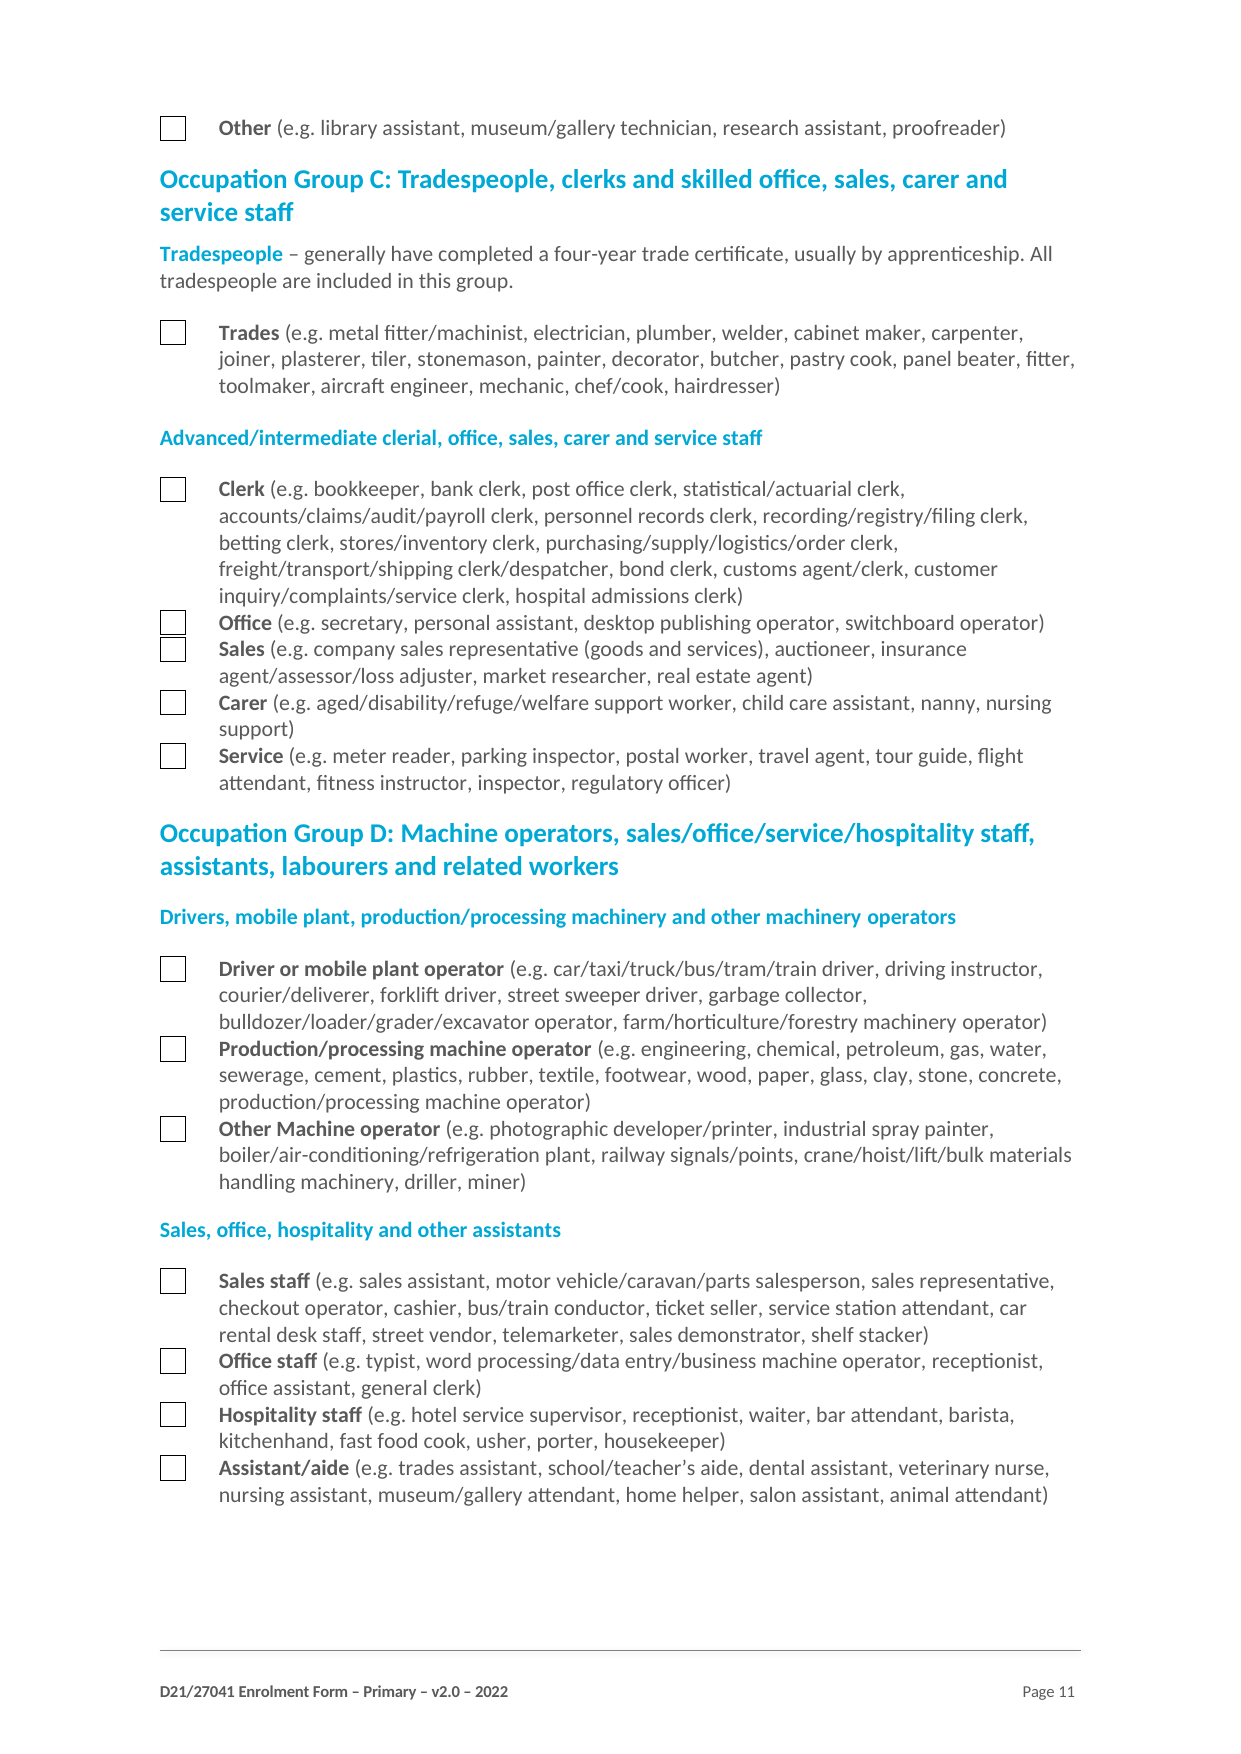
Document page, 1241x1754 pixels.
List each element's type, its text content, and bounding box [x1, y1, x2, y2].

subtitle Occupation Group D: Machine operators, sales/office/service/hospitality staff, assistants, labourers and related workers [159, 816, 1076, 882]
list Other (e.g. library assistant, museum/gallery technician, research assistant, proofreader) [159, 114, 1076, 141]
list Drivers, mobile plant, production/processing machinery and other machinery operators [159, 903, 1076, 930]
list Sales (e.g. company sales representative (goods and services), auctioneer, insurance agent/assessor/loss adjuster, market researcher, real estate agent) [159, 636, 1076, 689]
list Office (e.g. secretary, personal assistant, desktop publishing operator, switchboard operator) [159, 609, 1076, 636]
subtitle Occupation Group C: Tradespeople, clerks and skilled office, sales, carer and service staff [159, 162, 1076, 228]
list Sales staff (e.g. sales assistant, motor vehicle/caravan/parts salesperson, sales representative, checkout operator, cashier, bus/train conductor, ticket seller, service station attendant, car rental desk staff, street vendor, telemarketer, sales demonstrator, shelf stacker) [159, 1267, 1076, 1347]
list Hospitality staff (e.g. hotel service supervisor, receptionist, waiter, bar attendant, barista, kitchenhand, fast food cook, usher, porter, housekeeper) [159, 1401, 1076, 1454]
list Other Machine operator (e.g. photographic developer/printer, industrial spray painter, boiler/air-conditioning/refrigeration plant, railway signals/points, crane/hoist/lift/bulk materials handling machinery, driller, miner) [159, 1115, 1076, 1195]
list Production/processing machine operator (e.g. engineering, chemical, petroleum, gas, water, sewerage, cement, plastics, rubber, textile, footwear, wood, paper, glass, clay, stone, concrete, production/processing machine operator) [159, 1035, 1076, 1115]
list Trades (e.g. metal fitter/machinist, electrician, plumber, welder, cabinet maker, carpenter, joiner, plasterer, tiler, stonemason, painter, decorator, butcher, pastry cook, panel beater, fitter, toolmaker, aircraft engineer, mechanic, chef/cook, hairdresser) [159, 319, 1076, 399]
list Advanced/intermediate clerial, office, sales, carer and service staff [159, 424, 1076, 451]
list Office staff (e.g. typist, word processing/data entry/business machine operator, receptionist, office assistant, general clerk) [159, 1347, 1076, 1401]
list Assistant/aide (e.g. trades assistant, school/teacher’s aide, dental assistant, veterinary nurse, nursing assistant, museum/gallery attendant, home helper, salon assistant, animal attendant) [159, 1454, 1076, 1507]
list Service (e.g. meter reader, parking inspector, postal worker, travel agent, tour guide, flight attendant, fitness instructor, inspector, regulatory officer) [159, 742, 1076, 796]
list Sales, office, hospitality and other assistants [159, 1216, 1076, 1242]
list Tradespeople – generally have completed a four-year trade certificate, usually by apprenticeship. All tradespeople are included in this group. [159, 241, 1076, 294]
list Carer (e.g. aged/disability/refuge/welfare support worker, child care assistant, nanny, nursing support) [159, 689, 1076, 742]
list Driver or mobile plant operator (e.g. car/taxi/truck/bus/tram/train driver, driving instructor, courier/deliverer, forklift driver, street sweeper driver, garbage collector, bulldozer/loader/grader/excavator operator, farm/horticulture/forestry machinery operator) [159, 955, 1076, 1035]
list Clerk (e.g. bookkeeper, bank clerk, post office clerk, statistical/actuarial clerk, accounts/claims/audit/payroll clerk, personnel records clerk, recording/registry/filing clerk, betting clerk, stores/inventory clerk, purchasing/supply/logistics/order clerk, freight/transport/shipping clerk/despatcher, bond clerk, customs agent/clerk, customer inquiry/complaints/service clerk, hospital admissions clerk) [159, 476, 1076, 609]
